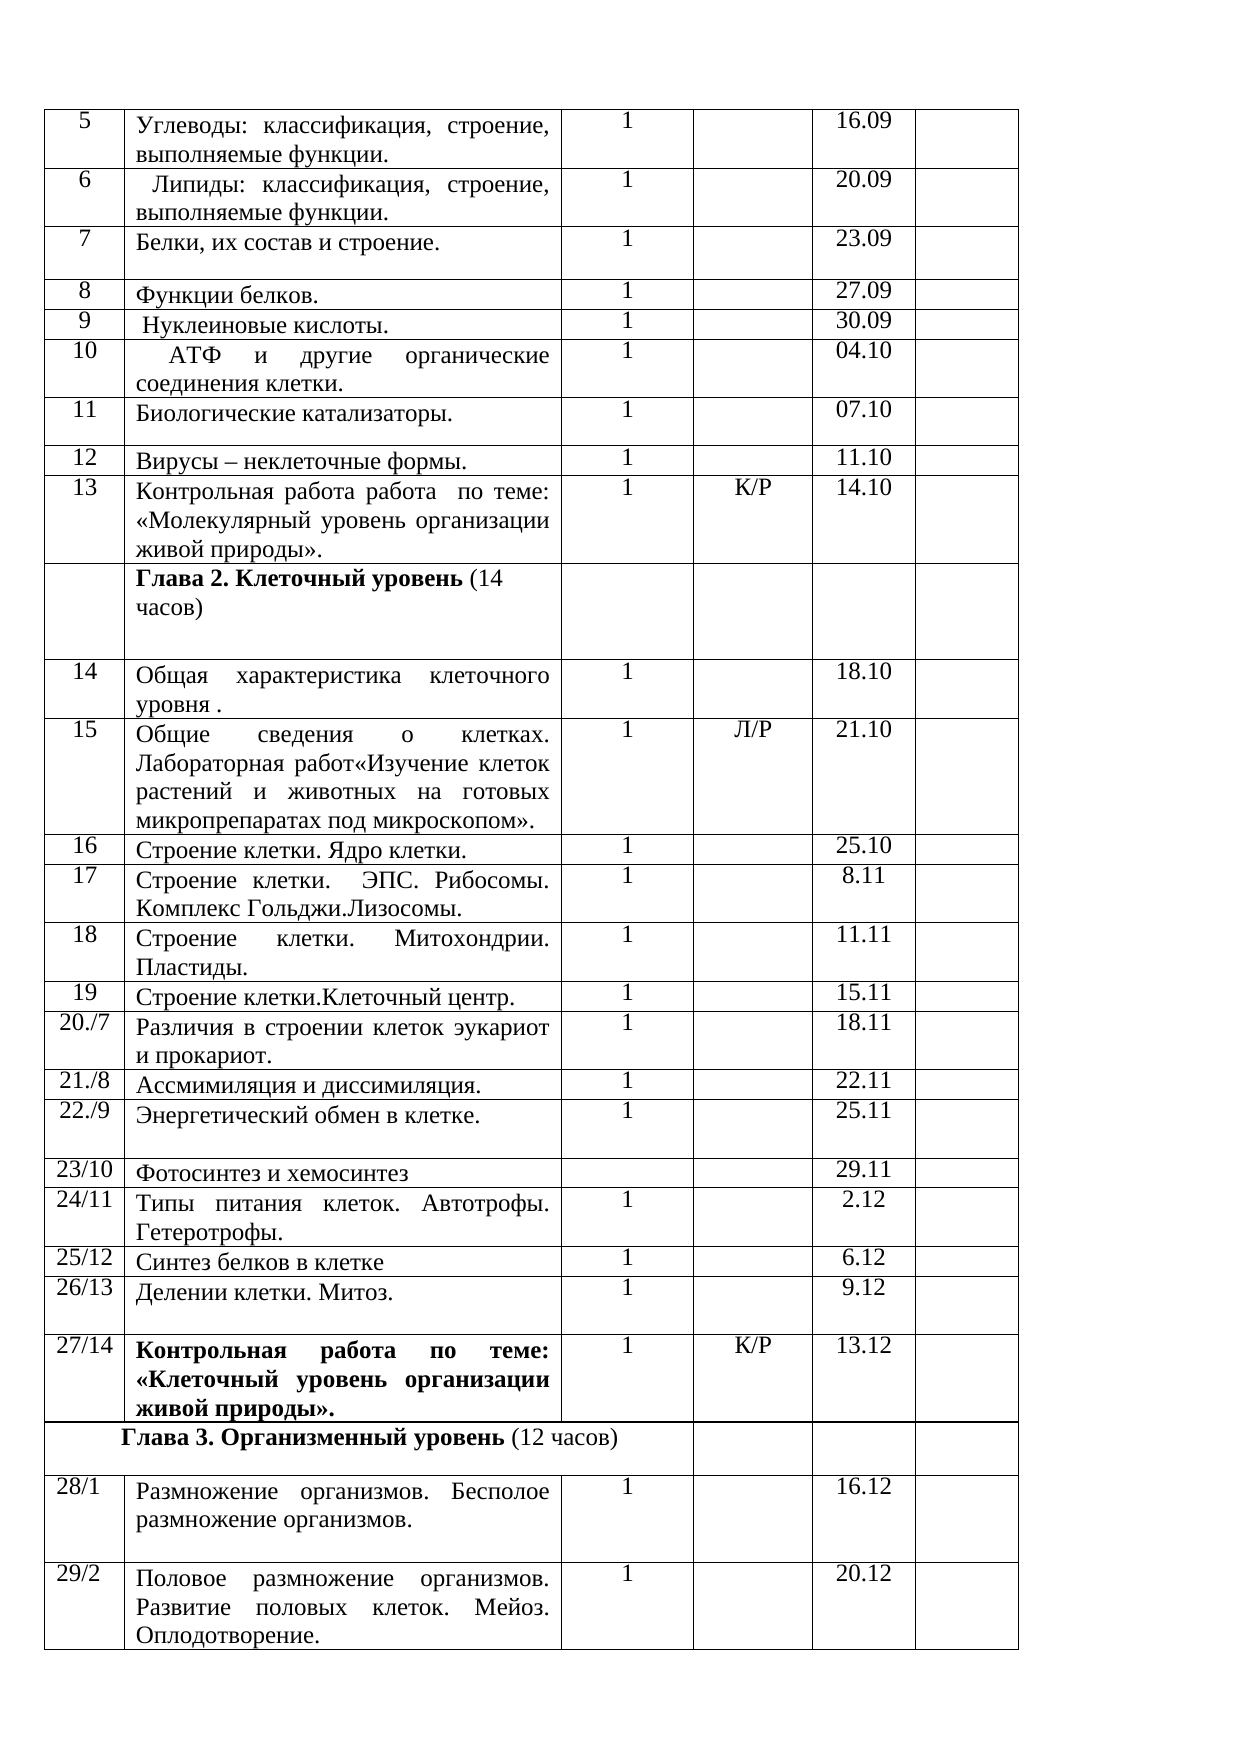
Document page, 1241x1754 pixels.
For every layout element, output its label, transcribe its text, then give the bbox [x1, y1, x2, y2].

table_cell 1 [562, 310, 693, 339]
table_cell [694, 1277, 812, 1334]
table_cell [916, 1188, 1018, 1246]
table_cell 20.09 [813, 169, 915, 226]
table_cell 1 [562, 280, 693, 309]
table_cell Контрольная работа по теме: «Клеточный уровень организации живой природы». [125, 1335, 561, 1421]
table_cell Строение клетки. Митохондрии. Пластиды. [125, 923, 561, 981]
table_cell 1 [562, 476, 693, 562]
table_cell 04.10 [813, 340, 915, 397]
table_cell 18 [45, 923, 124, 981]
table_cell [916, 476, 1018, 562]
table_cell [916, 1100, 1018, 1157]
table_cell 2.12 [813, 1188, 915, 1246]
table_cell 1 [562, 446, 693, 475]
table_cell 11.11 [813, 923, 915, 981]
table_cell 21./8 [45, 1070, 124, 1099]
table_cell 1 [562, 340, 693, 397]
table_cell [916, 1335, 1018, 1421]
table_cell 1 [562, 1070, 693, 1099]
table_cell [813, 564, 915, 659]
table_cell 1 [562, 398, 693, 445]
table_cell [916, 865, 1018, 922]
table_cell [916, 923, 1018, 981]
table_cell 5 [45, 110, 124, 168]
table_cell [694, 1423, 812, 1475]
table_cell Углеводы: классификация, строение, выполняемые функции. [125, 110, 561, 168]
table_cell 18.10 [813, 660, 915, 718]
table_cell [694, 398, 812, 445]
table_cell 07.10 [813, 398, 915, 445]
table_cell 13 [45, 476, 124, 562]
table_cell Энергетический обмен в клетке. [125, 1100, 561, 1157]
table_cell Глава 2. Клеточный уровень (14 часов) [125, 564, 561, 659]
table_cell Типы питания клеток. Автотрофы. Гетеротрофы. [125, 1188, 561, 1246]
table_cell 29/2 [45, 1563, 124, 1649]
table_cell [694, 564, 812, 659]
table_cell [694, 982, 812, 1011]
table_cell [916, 1476, 1018, 1562]
table_cell 16.09 [813, 110, 915, 168]
table_cell [694, 1159, 812, 1187]
table_cell Контрольная работа работа по теме: «Молекулярный уровень организации живой природы». [125, 476, 561, 562]
table_cell 7 [45, 227, 124, 279]
table_cell [694, 1070, 812, 1099]
table_cell 23/10 [45, 1159, 124, 1187]
table_cell 1 [562, 1100, 693, 1157]
table_cell Строение клетки. Ядро клетки. [125, 835, 561, 864]
table_cell 22.11 [813, 1070, 915, 1099]
table_cell Синтез белков в клетке [125, 1247, 561, 1276]
table_cell 15.11 [813, 982, 915, 1011]
table_cell 6.12 [813, 1247, 915, 1276]
table_cell 29.11 [813, 1159, 915, 1187]
table_cell [916, 982, 1018, 1011]
table_cell 10 [45, 340, 124, 397]
table_cell 8 [45, 280, 124, 309]
table_cell [916, 564, 1018, 659]
table_cell [916, 169, 1018, 226]
table_cell [916, 227, 1018, 279]
table_cell Строение клетки.Клеточный центр. [125, 982, 561, 1011]
table_cell 12 [45, 446, 124, 475]
table_cell 16.12 [813, 1476, 915, 1562]
table_cell Общая характеристика клеточного уровня . [125, 660, 561, 718]
table_cell [694, 1476, 812, 1562]
table_cell 25.11 [813, 1100, 915, 1157]
table_cell Глава 3. Организменный уровень (12 часов) [45, 1423, 693, 1475]
table_cell 8.11 [813, 865, 915, 922]
table_cell 13.12 [813, 1335, 915, 1421]
table_cell 27.09 [813, 280, 915, 309]
table_cell 16 [45, 835, 124, 864]
table_cell Л/Р [694, 719, 812, 834]
table_cell 17 [45, 865, 124, 922]
table_cell 6 [45, 169, 124, 226]
table_cell [916, 340, 1018, 397]
table_cell [916, 660, 1018, 718]
table_cell [916, 1563, 1018, 1649]
table_cell 14.10 [813, 476, 915, 562]
table_cell 26/13 [45, 1277, 124, 1334]
table_cell [916, 446, 1018, 475]
table_cell [916, 310, 1018, 339]
table_cell АТФ и другие органические соединения клетки. [125, 340, 561, 397]
table_cell Липиды: классификация, строение, выполняемые функции. [125, 169, 561, 226]
table_cell К/Р [694, 1335, 812, 1421]
table_cell 1 [562, 227, 693, 279]
table_cell Размножение организмов. Бесполое размножение организмов. [125, 1476, 561, 1562]
table_cell К/Р [694, 476, 812, 562]
table_cell 14 [45, 660, 124, 718]
table_cell [916, 398, 1018, 445]
table_cell 21.10 [813, 719, 915, 834]
table_cell 1 [562, 169, 693, 226]
table_cell 11.10 [813, 446, 915, 475]
table_cell 25/12 [45, 1247, 124, 1276]
table_cell Строение клетки. ЭПС. Рибосомы. Комплекс Гольджи.Лизосомы. [125, 865, 561, 922]
table_cell [694, 835, 812, 864]
table_cell 30.09 [813, 310, 915, 339]
table_cell [916, 110, 1018, 168]
table_cell 22./9 [45, 1100, 124, 1157]
table_cell [694, 227, 812, 279]
table_cell 20./7 [45, 1012, 124, 1069]
table_cell [694, 310, 812, 339]
table_cell 1 [562, 1476, 693, 1562]
table_cell [694, 865, 812, 922]
table_cell 20.12 [813, 1563, 915, 1649]
table_cell 9.12 [813, 1277, 915, 1334]
table_cell [694, 1188, 812, 1246]
table_cell [916, 1159, 1018, 1187]
table_cell 1 [562, 1247, 693, 1276]
table_cell [694, 1100, 812, 1157]
table_cell 24/11 [45, 1188, 124, 1246]
table_cell Общие сведения о клетках. Лабораторная работ«Изучение клеток растений и животных на готовых микропрепаратах под микроскопом». [125, 719, 561, 834]
table_cell [916, 1277, 1018, 1334]
table_cell Половое размножение организмов. Развитие половых клеток. Мейоз. Оплодотворение. [125, 1563, 561, 1649]
table_cell 1 [562, 982, 693, 1011]
table_cell [694, 923, 812, 981]
table_cell [916, 719, 1018, 834]
table_cell 1 [562, 865, 693, 922]
table_cell [813, 1423, 915, 1475]
table_cell 1 [562, 1335, 693, 1421]
table_cell [694, 169, 812, 226]
table_cell [694, 340, 812, 397]
table_cell 11 [45, 398, 124, 445]
table_cell 1 [562, 719, 693, 834]
table_cell 15 [45, 719, 124, 834]
table_cell Функции белков. [125, 280, 561, 309]
table_cell Белки, их состав и строение. [125, 227, 561, 279]
table_cell Вирусы – неклеточные формы. [125, 446, 561, 475]
table_cell [694, 446, 812, 475]
table_cell [916, 1423, 1018, 1475]
table_cell 1 [562, 1188, 693, 1246]
table_cell [694, 660, 812, 718]
table_cell [916, 280, 1018, 309]
table_cell 1 [562, 1563, 693, 1649]
table_cell 28/1 [45, 1476, 124, 1562]
table_cell Ассмимиляция и диссимиляция. [125, 1070, 561, 1099]
table_cell [694, 1012, 812, 1069]
table_cell Фотосинтез и хемосинтез [125, 1159, 561, 1187]
table_cell 1 [562, 110, 693, 168]
table_cell [694, 110, 812, 168]
table_cell 27/14 [45, 1335, 124, 1421]
table_cell 25.10 [813, 835, 915, 864]
table_cell [562, 564, 693, 659]
table_cell 23.09 [813, 227, 915, 279]
table_cell 1 [562, 1277, 693, 1334]
table_cell 19 [45, 982, 124, 1011]
table_cell [694, 1247, 812, 1276]
table_cell 18.11 [813, 1012, 915, 1069]
table_cell [694, 1563, 812, 1649]
table_cell Биологические катализаторы. [125, 398, 561, 445]
table_cell 1 [562, 1012, 693, 1069]
table_cell Нуклеиновые кислоты. [125, 310, 561, 339]
table_cell Различия в строении клеток эукариот и прокариот. [125, 1012, 561, 1069]
table_cell [694, 280, 812, 309]
table_cell [916, 1247, 1018, 1276]
table_cell 9 [45, 310, 124, 339]
table_cell 1 [562, 835, 693, 864]
table_cell Делении клетки. Митоз. [125, 1277, 561, 1334]
table_cell [45, 564, 124, 659]
table_cell [562, 1159, 693, 1187]
table_cell [916, 1070, 1018, 1099]
table_cell 1 [562, 660, 693, 718]
table_cell [916, 835, 1018, 864]
table_cell 1 [562, 923, 693, 981]
table_cell [916, 1012, 1018, 1069]
